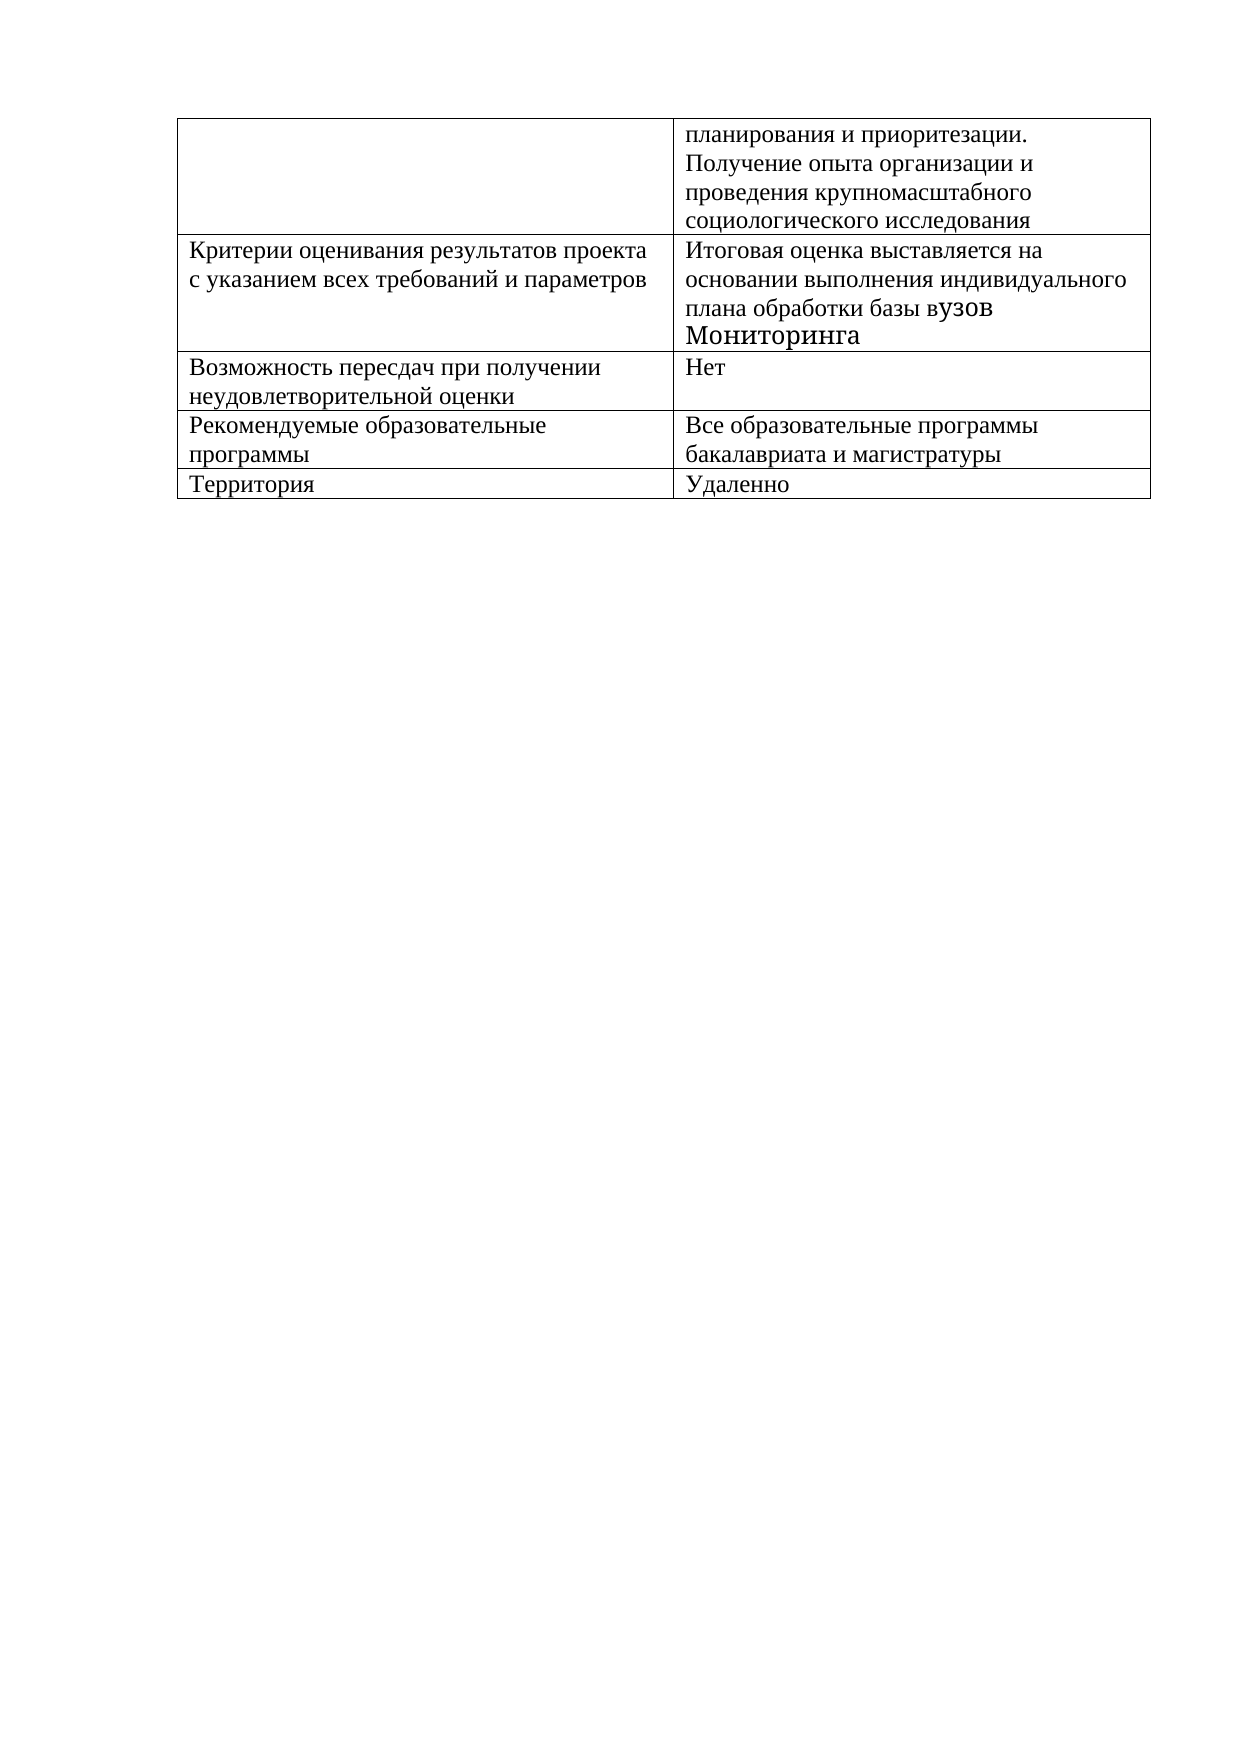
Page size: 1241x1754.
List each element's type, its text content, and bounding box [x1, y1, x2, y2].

table_cell Территория [178, 469, 673, 498]
table_cell Удаленно [674, 469, 1150, 498]
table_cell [178, 119, 673, 234]
table_cell Нет [674, 352, 1150, 409]
table_cell Итоговая оценка выставляется на основании выполнения индивидуального плана обработки базы вузов Мониторинга [674, 235, 1150, 351]
table_cell Критерии оценивания результатов проекта с указанием всех требований и параметров [178, 235, 673, 351]
table_cell Рекомендуемые образовательные программы [178, 411, 673, 468]
table_cell Все образовательные программы бакалавриата и магистратуры [674, 411, 1150, 468]
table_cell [674, 119, 1150, 234]
table_cell Возможность пересдач при получении неудовлетворительной оценки [178, 352, 673, 409]
